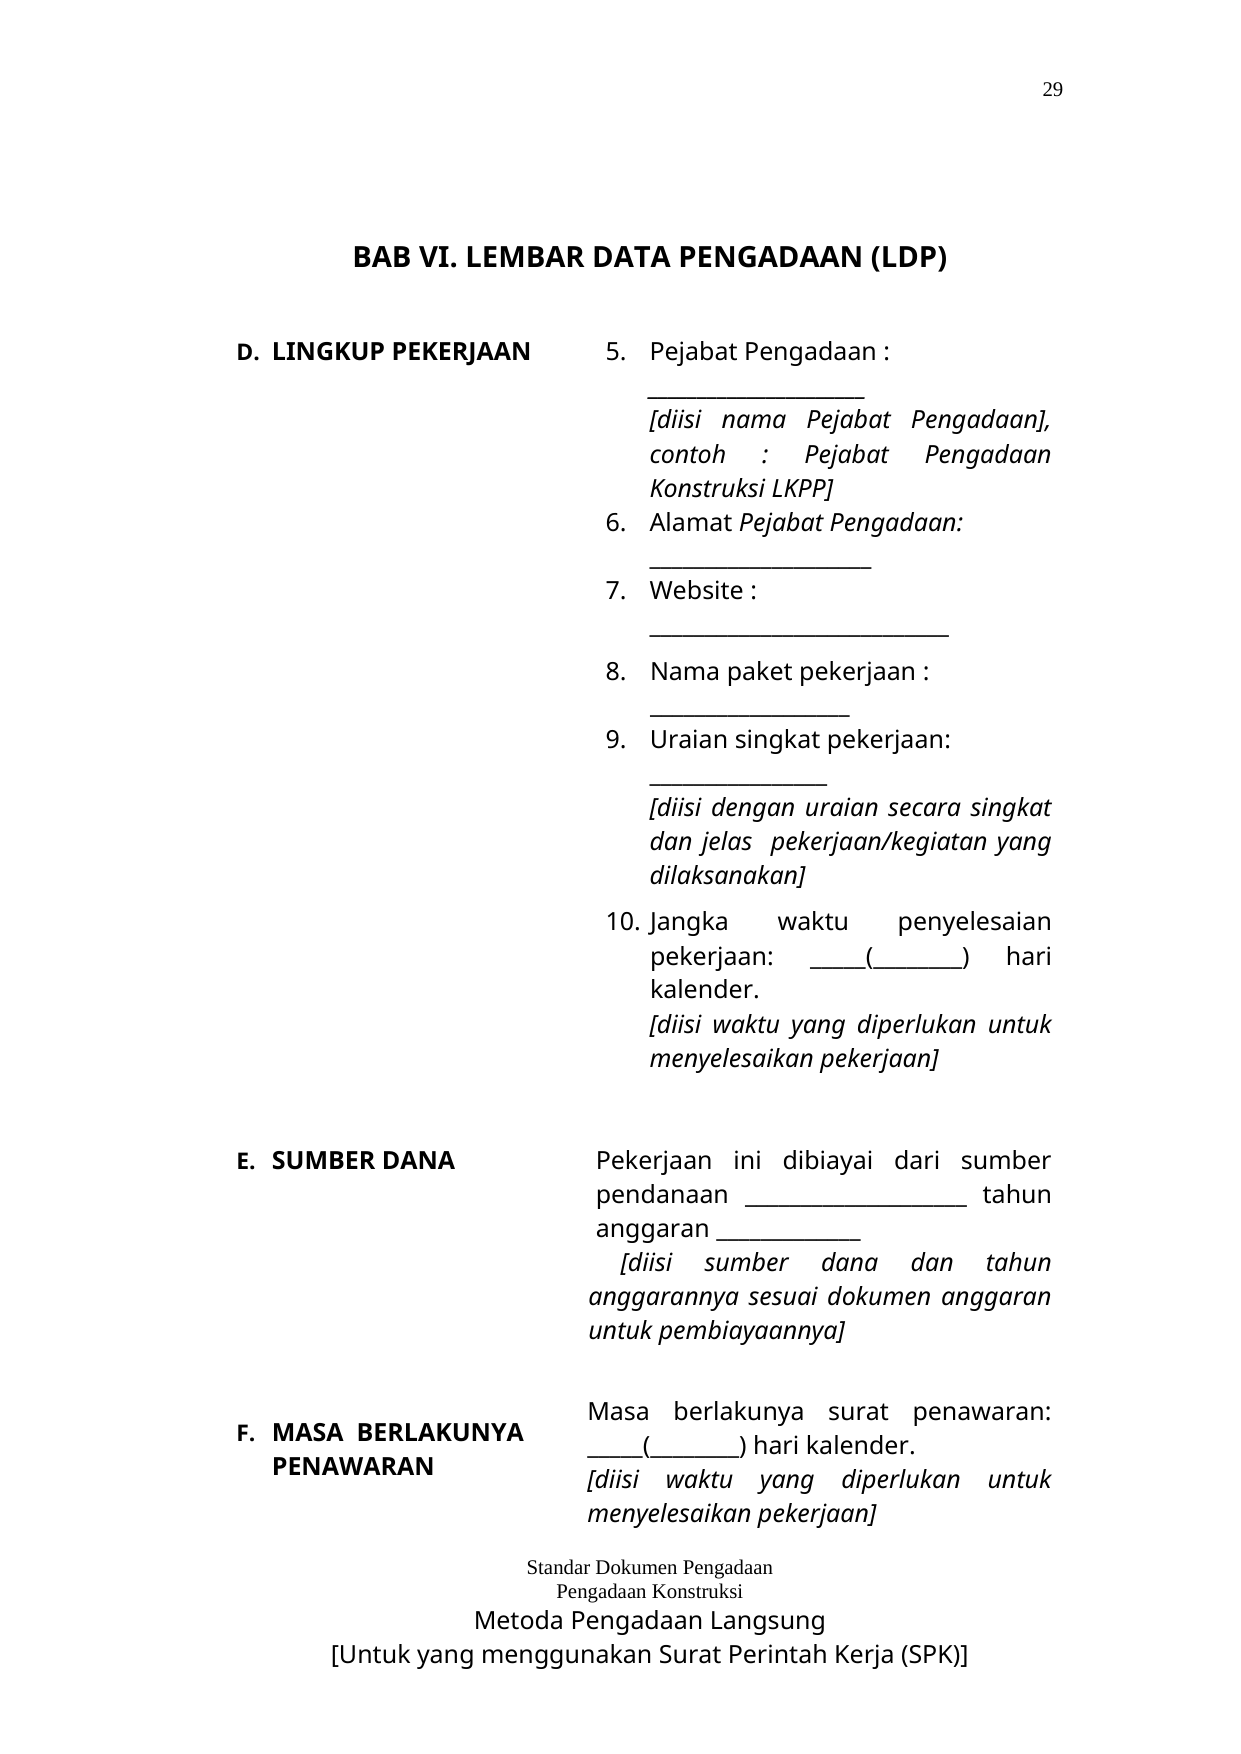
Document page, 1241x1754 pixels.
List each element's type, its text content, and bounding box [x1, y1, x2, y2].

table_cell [225, 1381, 576, 1530]
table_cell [576, 1381, 1063, 1530]
table_header Pejabat Pengadaan : ______________________ [diisi nama Pejabat Pengadaan], contoh : Pejabat Pengadaan Konstruksi LKPP] Alamat Pejabat Pengadaan: ____________________ Website : ___________________________ Nama paket pekerjaan : __________________ Uraian singkat pekerjaan: ________________ [diisi dengan uraian secara singkat dan jelas pekerjaan/kegiatan yang dilaksanakan] Jangka waktu penyelesaian pekerjaan: _____(________) hari kalender. [diisi waktu yang diperlukan untuk menyelesaikan pekerjaan] [576, 334, 1063, 1142]
subtitle BAB VI. LEMBAR DATA PENGADAAN (LDP) [236, 236, 1063, 276]
table_header LINGKUP PEKERJAAN [225, 334, 576, 1142]
table_cell SUMBER DANA [225, 1143, 576, 1381]
table_cell Pekerjaan ini dibiayai dari sumber pendanaan ____________________ tahun anggaran _____________ [diisi sumber dana dan tahun anggarannya sesuai dokumen anggaran untuk pembiayaannya] [576, 1143, 1063, 1381]
